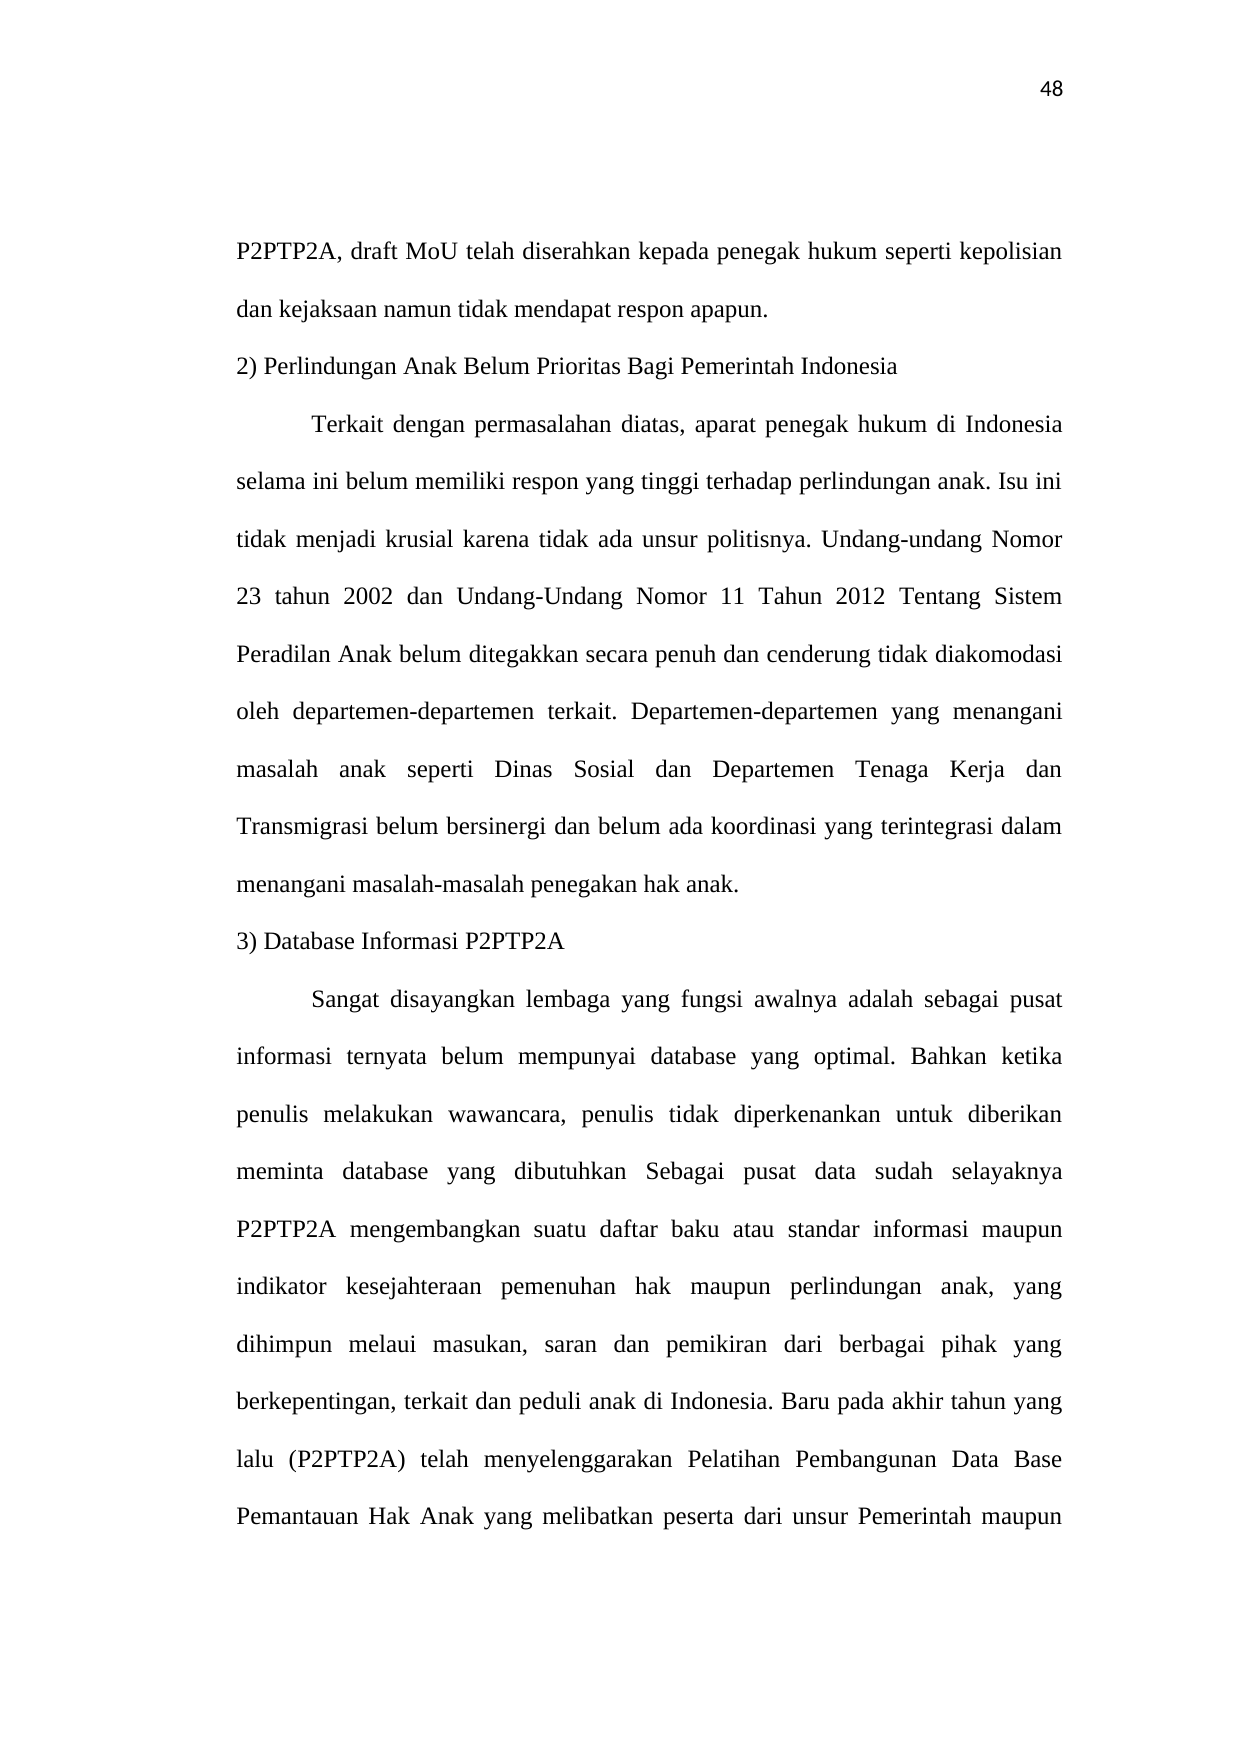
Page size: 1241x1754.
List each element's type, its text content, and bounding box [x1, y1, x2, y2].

text 3) Database Informasi P2PTP2A [236, 926, 1063, 955]
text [236, 984, 1063, 1530]
text Terkait dengan permasalahan diatas, aparat penegak hukum di Indonesia selama ini belum memiliki respon yang tinggi terhadap perlindungan anak. Isu ini tidak menjadi krusial karena tidak ada unsur politisnya. Undang-undang Nomor 23 tahun 2002 dan Undang-Undang Nomor 11 Tahun 2012 Tentang Sistem Peradilan Anak belum ditegakkan secara penuh dan cenderung tidak diakomodasi oleh departemen-departemen terkait. Departemen-departemen yang menangani masalah anak seperti Dinas Sosial dan Departemen Tenaga Kerja dan Transmigrasi belum bersinergi dan belum ada koordinasi yang terintegrasi dalam menangani masalah-masalah penegakan hak anak. [236, 409, 1063, 897]
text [236, 236, 1063, 322]
text 2) Perlindungan Anak Belum Prioritas Bagi Pemerintah Indonesia [236, 351, 1063, 380]
